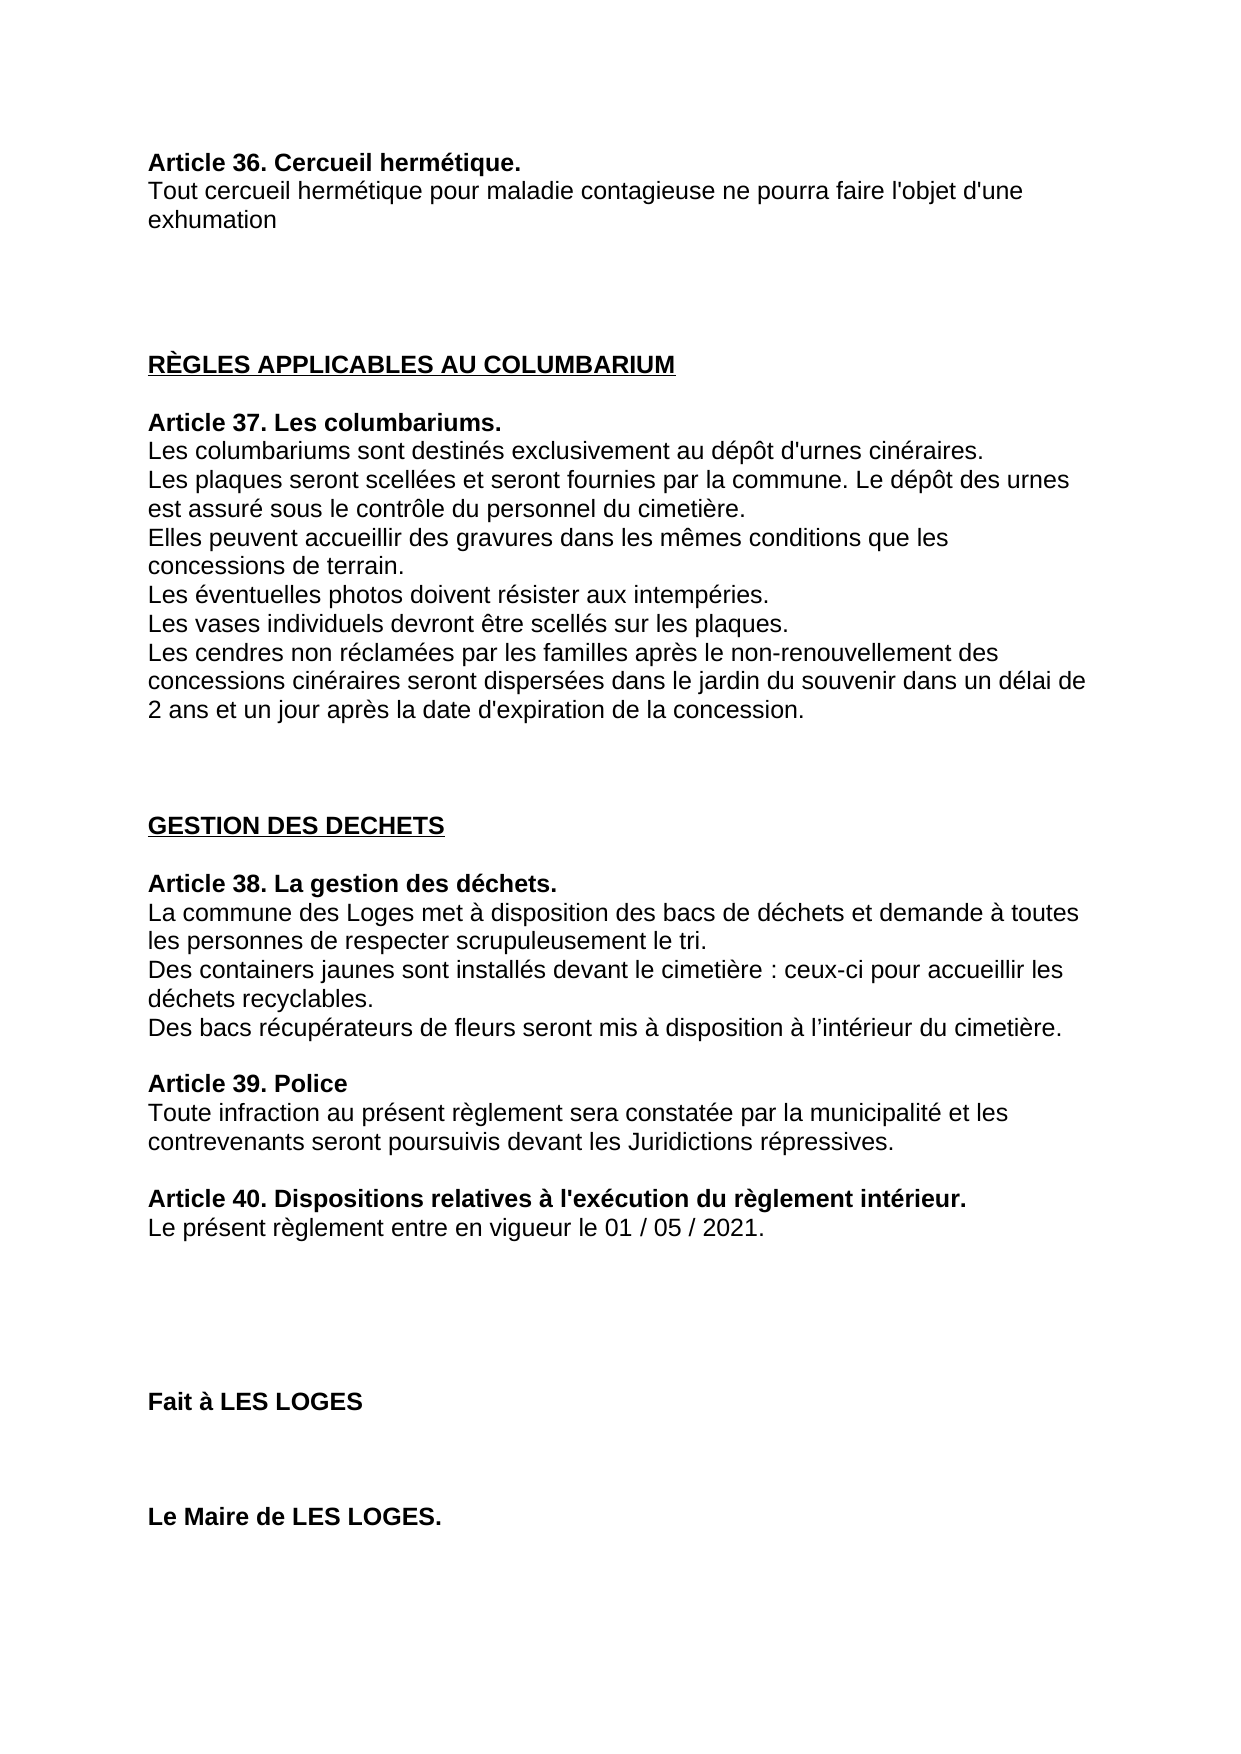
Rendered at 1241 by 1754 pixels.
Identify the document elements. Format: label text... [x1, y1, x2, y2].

text Fait à LES LOGES [148, 1387, 1093, 1415]
text Article 36. Cercueil hermétique. Tout cercueil hermétique pour maladie contagieuse ne pourra faire l'objet d'une exhumation [148, 148, 1093, 263]
text Article 40. Dispositions relatives à l'exécution du règlement intérieur. [148, 1184, 1093, 1213]
text GESTION DES DECHETS [148, 811, 1093, 840]
text Le présent règlement entre en vigueur le 01 / 05 / 2021. [148, 1213, 1093, 1242]
text Toute infraction au présent règlement sera constatée par la municipalité et les contrevenants seront poursuivis devant les Juridictions répressives. [148, 1098, 1093, 1156]
text Article 38. La gestion des déchets. [148, 869, 1093, 898]
text RÈGLES APPLICABLES AU COLUMBARIUM [148, 350, 1093, 378]
text Des bacs récupérateurs de fleurs seront mis à disposition à l’intérieur du cimetière. [148, 1013, 1093, 1069]
text La commune des Loges met à disposition des bacs de déchets et demande à toutes les personnes de respecter scrupuleusement le tri. [148, 898, 1093, 955]
text Article 39. Police [148, 1069, 1093, 1098]
text Des containers jaunes sont installés devant le cimetière : ceux-ci pour accueillir les déchets recyclables. [148, 955, 1093, 1013]
text Les columbariums sont destinés exclusivement au dépôt d'urnes cinéraires. Les plaques seront scellées et seront fournies par la commune. Le dépôt des urnes est assuré sous le contrôle du personnel du cimetière. Elles peuvent accueillir des gravures dans les mêmes conditions que les concessions de terrain. Les éventuelles photos doivent résister aux intempéries. Les vases individuels devront être scellés sur les plaques. Les cendres non réclamées par les familles après le non-renouvellement des concessions cinéraires seront dispersées dans le jardin du souvenir dans un délai de 2 ans et un jour après la date d'expiration de la concession. [148, 436, 1093, 724]
text Le Maire de LES LOGES. [148, 1502, 1093, 1531]
text Article 37. Les columbariums. [148, 408, 1093, 436]
